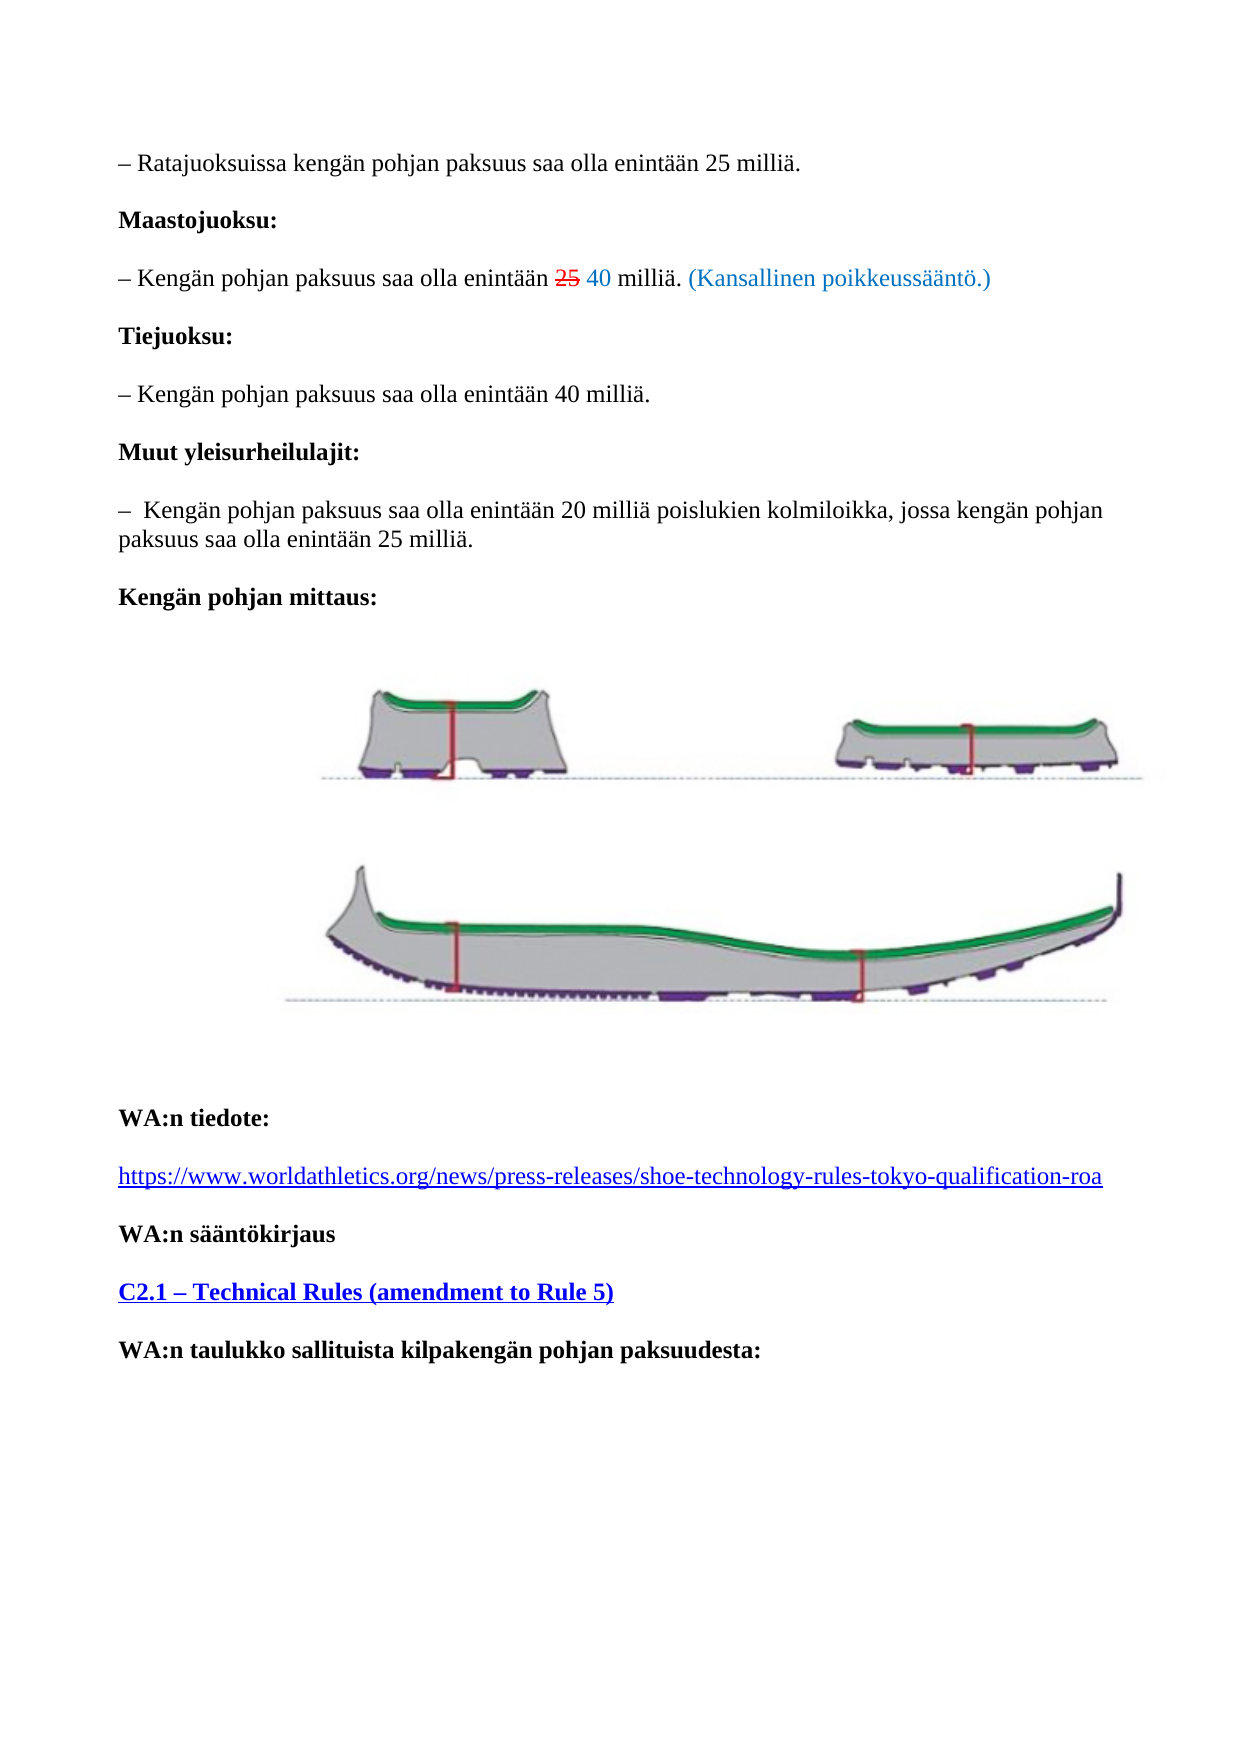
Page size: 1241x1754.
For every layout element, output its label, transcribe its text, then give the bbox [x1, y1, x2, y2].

text – Ratajuoksuissa kengän pohjan paksuus saa olla enintään 25 milliä. [118, 148, 1122, 176]
text – Kengän pohjan paksuus saa olla enintään 25 40 milliä. (Kansallinen poikkeussääntö.) [118, 263, 1122, 292]
text https://www.worldathletics.org/news/press-releases/shoe-technology-rules-tokyo-qualification-roa [118, 1161, 1122, 1190]
text WA:n taulukko sallituista kilpakengän pohjan paksuudesta: [118, 1335, 1122, 1364]
text Tiejuoksu: [118, 321, 1122, 350]
text – Kengän pohjan paksuus saa olla enintään 40 milliä. [118, 379, 1122, 408]
picture [118, 639, 1241, 1074]
text WA:n sääntökirjaus [118, 1219, 1122, 1248]
text – Kengän pohjan paksuus saa olla enintään 20 milliä poislukien kolmiloikka, jossa kengän pohjan paksuus saa olla enintään 25 milliä. [118, 495, 1122, 553]
text Maastojuoksu: [118, 206, 1122, 234]
text Kengän pohjan mittaus: [118, 582, 1122, 611]
text Muut yleisurheilulajit: [118, 437, 1122, 466]
text C2.1 – Technical Rules (amendment to Rule 5) [118, 1277, 1122, 1306]
text WA:n tiedote: [118, 1103, 1122, 1132]
